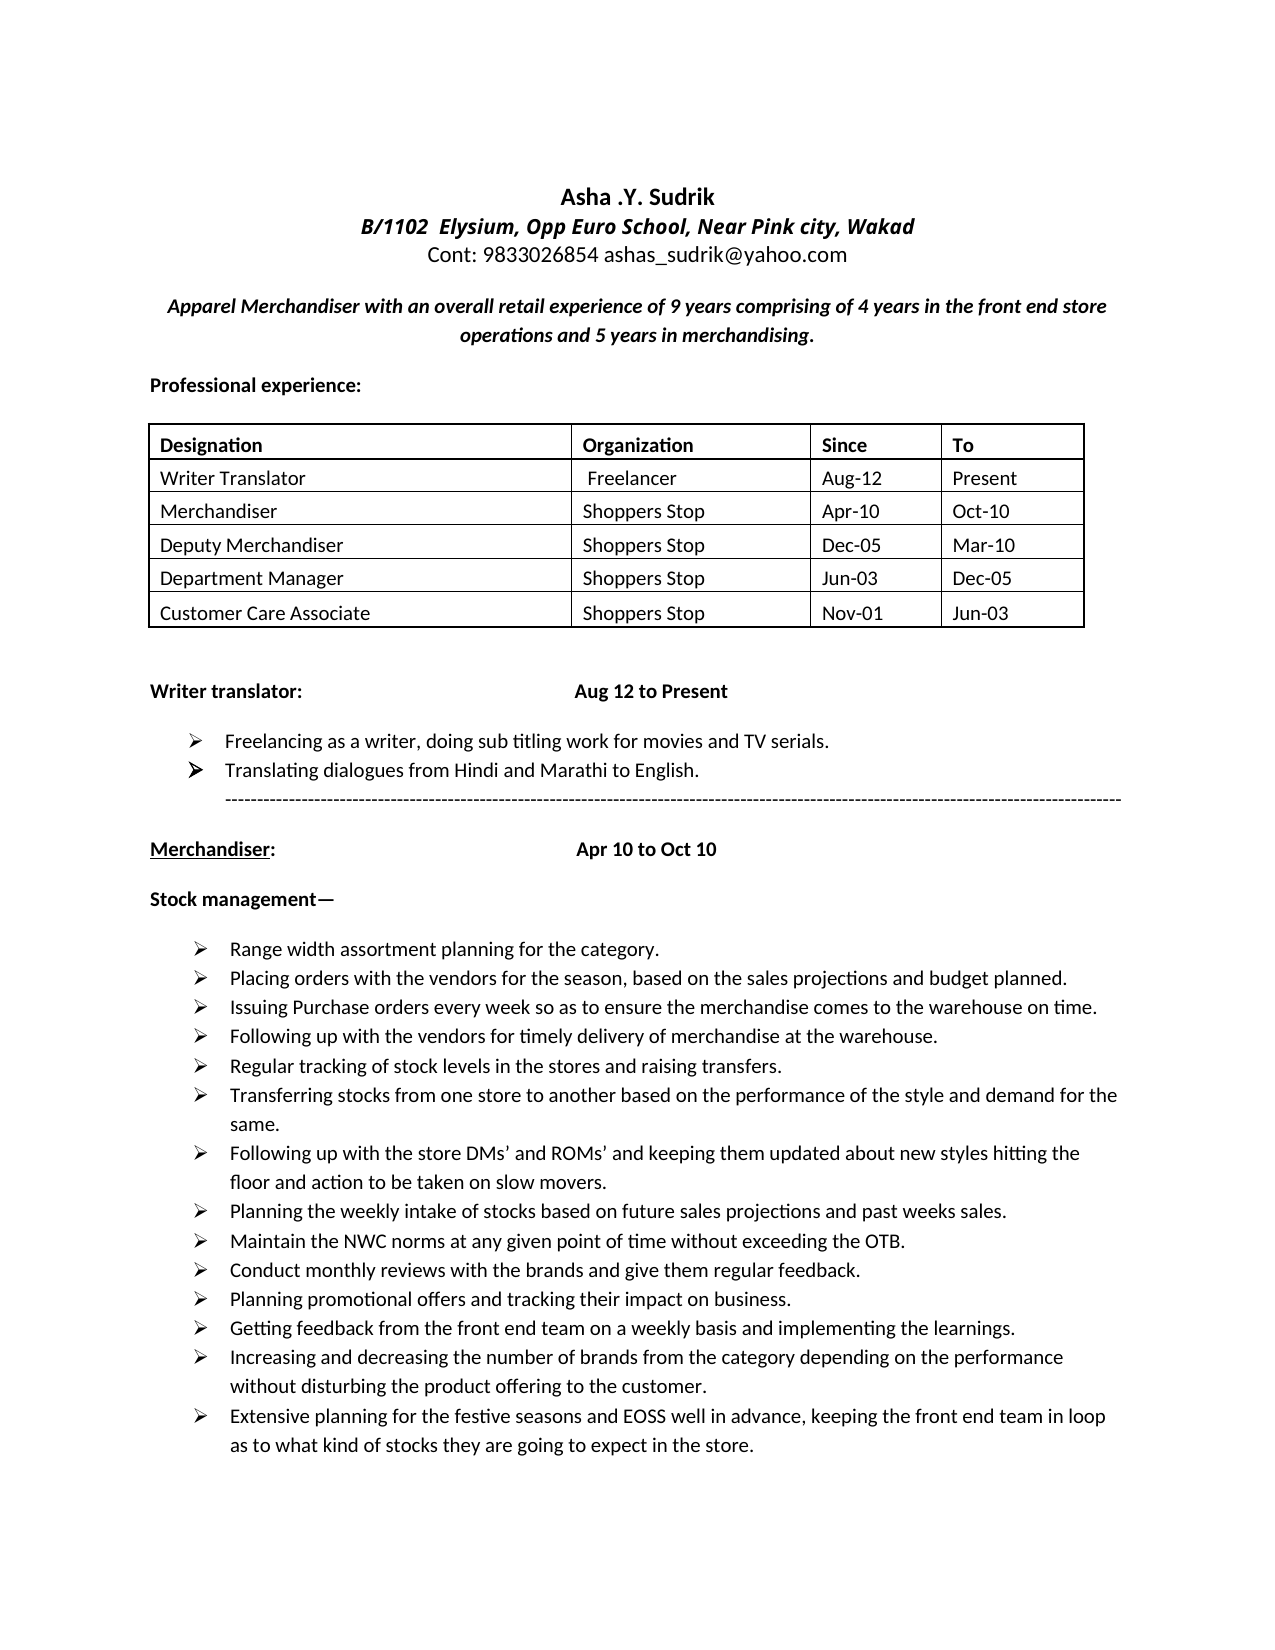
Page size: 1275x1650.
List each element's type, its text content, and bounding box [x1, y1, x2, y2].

list Extensive planning for the festive seasons and EOSS well in advance, keeping the front end team in loop as to what kind of stocks they are going to expect in the store. [192, 1403, 1125, 1457]
table_cell Shoppers Stop [572, 492, 810, 524]
text Professional experience: [150, 372, 1125, 398]
list Increasing and decreasing the number of brands from the category depending on the performance without disturbing the product offering to the customer. [192, 1344, 1125, 1399]
table_cell Department Manager [150, 559, 571, 591]
list --------------------------------------------------------------------------------------------------------------------------------------------- [225, 786, 1125, 812]
list Translating dialogues from Hindi and Marathi to English. [187, 757, 1125, 782]
list Planning the weekly intake of stocks based on future sales projections and past weeks sales. [192, 1199, 1125, 1224]
text Apparel Merchandiser with an overall retail experience of 9 years comprising of 4 years in the front end store operations and 5 years in merchandising. [150, 293, 1125, 348]
table_cell Aug-12 [811, 460, 941, 491]
list Following up with the store DMs’ and ROMs’ and keeping them updated about new styles hitting the floor and action to be taken on slow movers. [192, 1140, 1125, 1195]
table_header Since [811, 425, 941, 457]
table_cell Oct-10 [942, 492, 1083, 524]
list Placing orders with the vendors for the season, based on the sales projections and budget planned. [192, 965, 1125, 991]
text Stock management— [150, 886, 1125, 912]
table_cell Dec-05 [811, 525, 941, 557]
table_cell Jun-03 [811, 559, 941, 591]
list Freelancing as a writer, doing sub titling work for movies and TV serials. [187, 728, 1125, 753]
table_cell Merchandiser [150, 492, 571, 524]
table_header Organization [572, 425, 810, 457]
table_cell Apr-10 [811, 492, 941, 524]
list Range width assortment planning for the category. [192, 936, 1125, 962]
table_cell Shoppers Stop [572, 592, 810, 626]
table_cell Shoppers Stop [572, 559, 810, 591]
list Following up with the vendors for timely delivery of merchandise at the warehouse. [192, 1024, 1125, 1049]
list Getting feedback from the front end team on a weekly basis and implementing the learnings. [192, 1315, 1125, 1341]
text Cont: 9833026854 ashas_sudrik@yahoo.com [150, 240, 1125, 268]
table_cell Nov-01 [811, 592, 941, 626]
text Merchandiser: Apr 10 to Oct 10 [150, 836, 1125, 862]
table_header Designation [150, 425, 571, 457]
table_header To [942, 425, 1083, 457]
subtitle Asha .Y. Sudrik [150, 181, 1125, 212]
table_cell Customer Care Associate [150, 592, 571, 626]
table_cell Dec-05 [942, 559, 1083, 591]
list Issuing Purchase orders every week so as to ensure the merchandise comes to the warehouse on time. [192, 994, 1125, 1020]
list Regular tracking of stock levels in the stores and raising transfers. [192, 1053, 1125, 1078]
table_cell Freelancer [572, 460, 810, 491]
text Writer translator: Aug 12 to Present [150, 678, 1125, 703]
list Conduct monthly reviews with the brands and give them regular feedback. [192, 1257, 1125, 1282]
list Maintain the NWC norms at any given point of time without exceeding the OTB. [192, 1228, 1125, 1253]
list Transferring stocks from one store to another based on the performance of the style and demand for the same. [192, 1082, 1125, 1137]
list Planning promotional offers and tracking their impact on business. [192, 1286, 1125, 1312]
subtitle B/1102 Elysium, Opp Euro School, Near Pink city, Wakad [150, 212, 1125, 240]
table_cell Deputy Merchandiser [150, 525, 571, 557]
table_cell Present [942, 460, 1083, 491]
table_cell Shoppers Stop [572, 525, 810, 557]
table_cell Mar-10 [942, 525, 1083, 557]
table_cell Jun-03 [942, 592, 1083, 626]
table_cell Writer Translator [150, 460, 571, 491]
